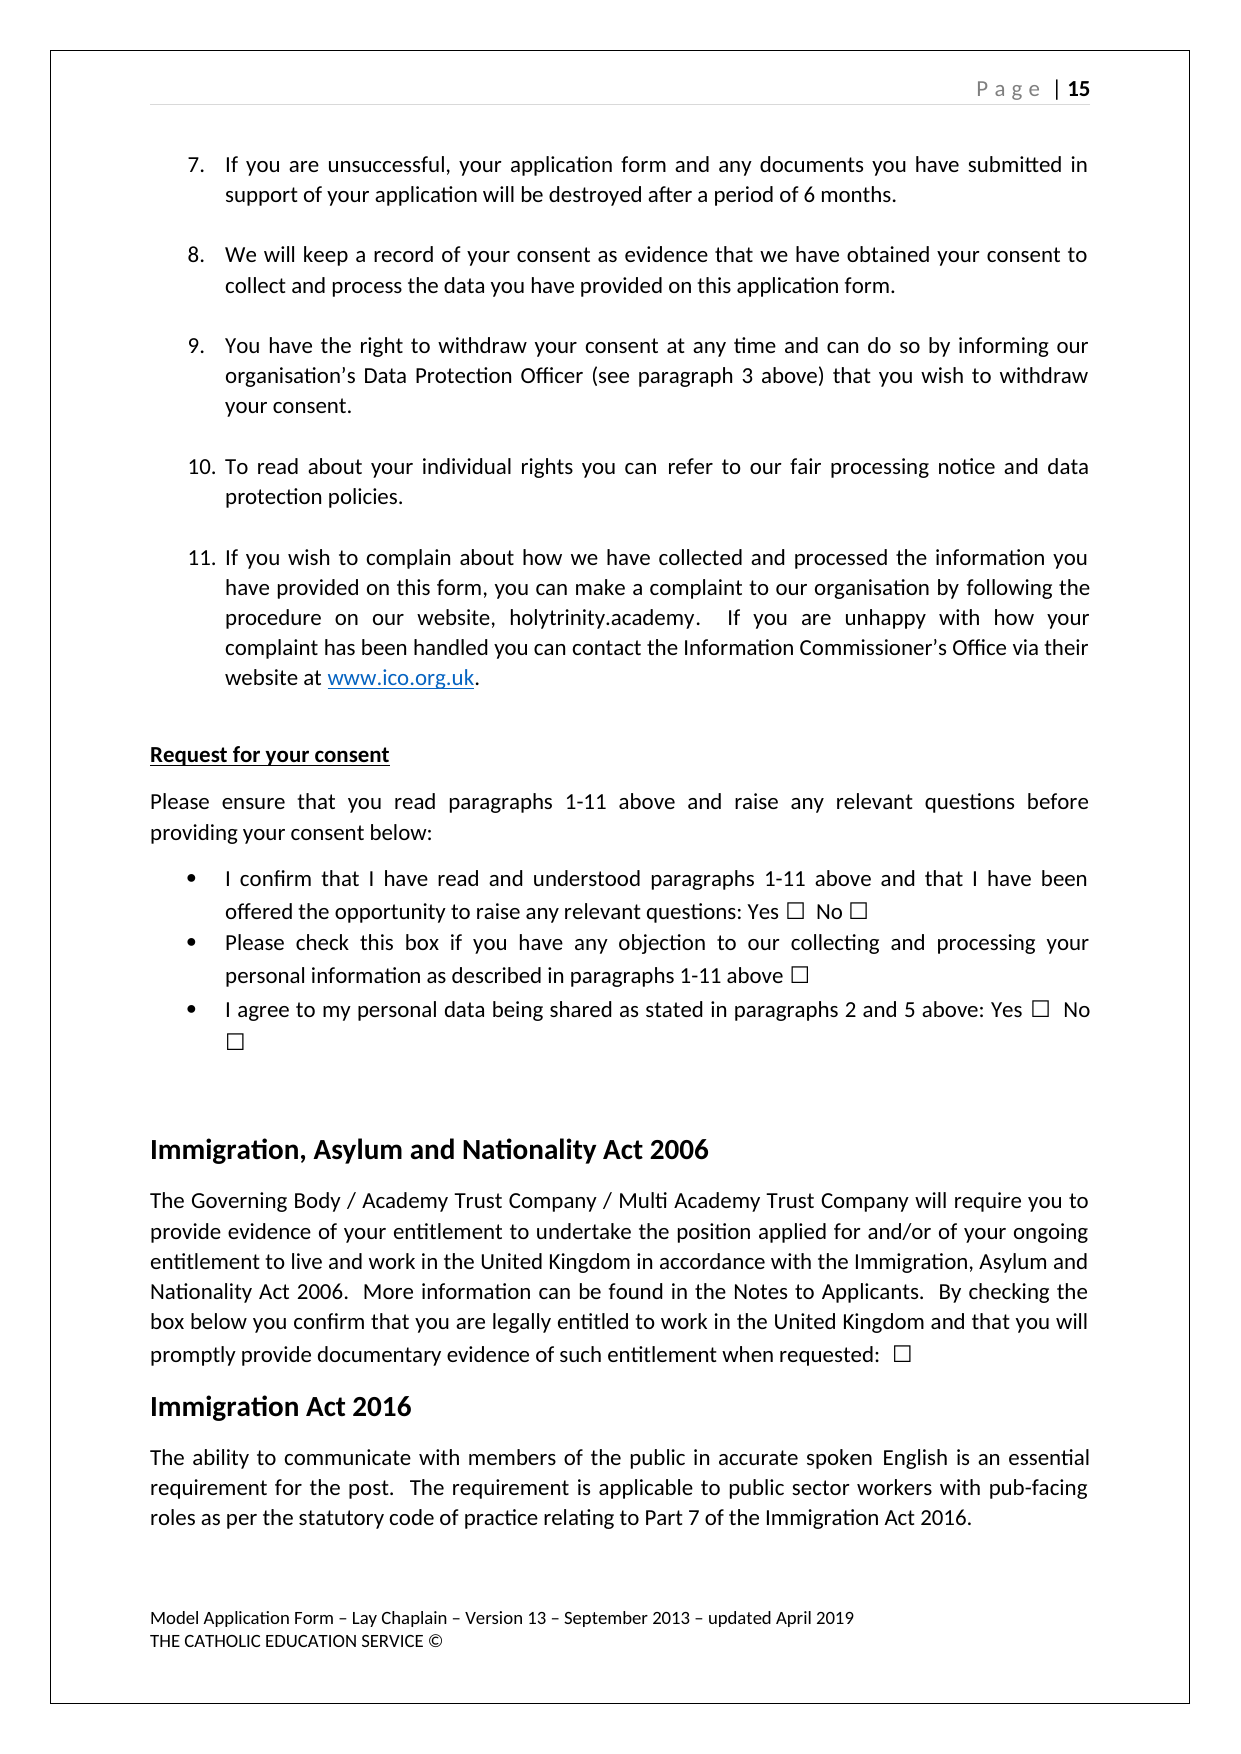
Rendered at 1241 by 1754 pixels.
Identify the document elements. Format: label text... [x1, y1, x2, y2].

list You have the right to withdraw your consent at any time and can do so by informing our organisation’s Data Protection Officer (see paragraph 3 above) that you wish to withdraw your consent. [187, 331, 1090, 420]
list We will keep a record of your consent as evidence that we have obtained your consent to collect and process the data you have provided on this application form. [187, 241, 1090, 299]
text Immigration Act 2016 [150, 1388, 1090, 1424]
text The ability to communicate with members of the public in accurate spoken English is an essential requirement for the post. The requirement is applicable to public sector workers with pub-facing roles as per the statutory code of practice relating to Part 7 of the Immigration Act 2016. [150, 1443, 1090, 1532]
list If you are unsuccessful, your application form and any documents you have submitted in support of your application will be destroyed after a period of 6 months. [187, 150, 1090, 208]
list Please check this box if you have any objection to our collecting and processing your personal information as described in paragraphs 1-11 above [187, 928, 1090, 990]
list I confirm that I have read and understood paragraphs 1-11 above and that I have been offered the opportunity to raise any relevant questions: Yes No [187, 864, 1090, 926]
list I agree to my personal data being shared as stated in paragraphs 2 and 5 above: Yes No [187, 992, 1090, 1057]
list If you wish to complain about how we have collected and processed the information you have provided on this form, you can make a complaint to our organisation by following the procedure on our website, holytrinity.academy. If you are unhappy with how your complaint has been handled you can contact the Information Commissioner’s Office via their website at www.ico.org.uk. [187, 543, 1090, 692]
text Immigration, Asylum and Nationality Act 2006 [150, 1131, 1090, 1167]
list To read about your individual rights you can refer to our fair processing notice and data protection policies. [187, 452, 1090, 510]
text Request for your consent [150, 741, 1090, 769]
text The Governing Body / Academy Trust Company / Multi Academy Trust Company will require you to provide evidence of your entitlement to undertake the position applied for and/or of your ongoing entitlement to live and work in the United Kingdom in accordance with the Immigration, Asylum and Nationality Act 2006. More information can be found in the Notes to Applicants. By checking the box below you confirm that you are legally entitled to work in the United Kingdom and that you will promptly provide documentary evidence of such entitlement when requested: [150, 1187, 1090, 1369]
text Please ensure that you read paragraphs 1-11 above and raise any relevant questions before providing your consent below: [150, 787, 1090, 846]
